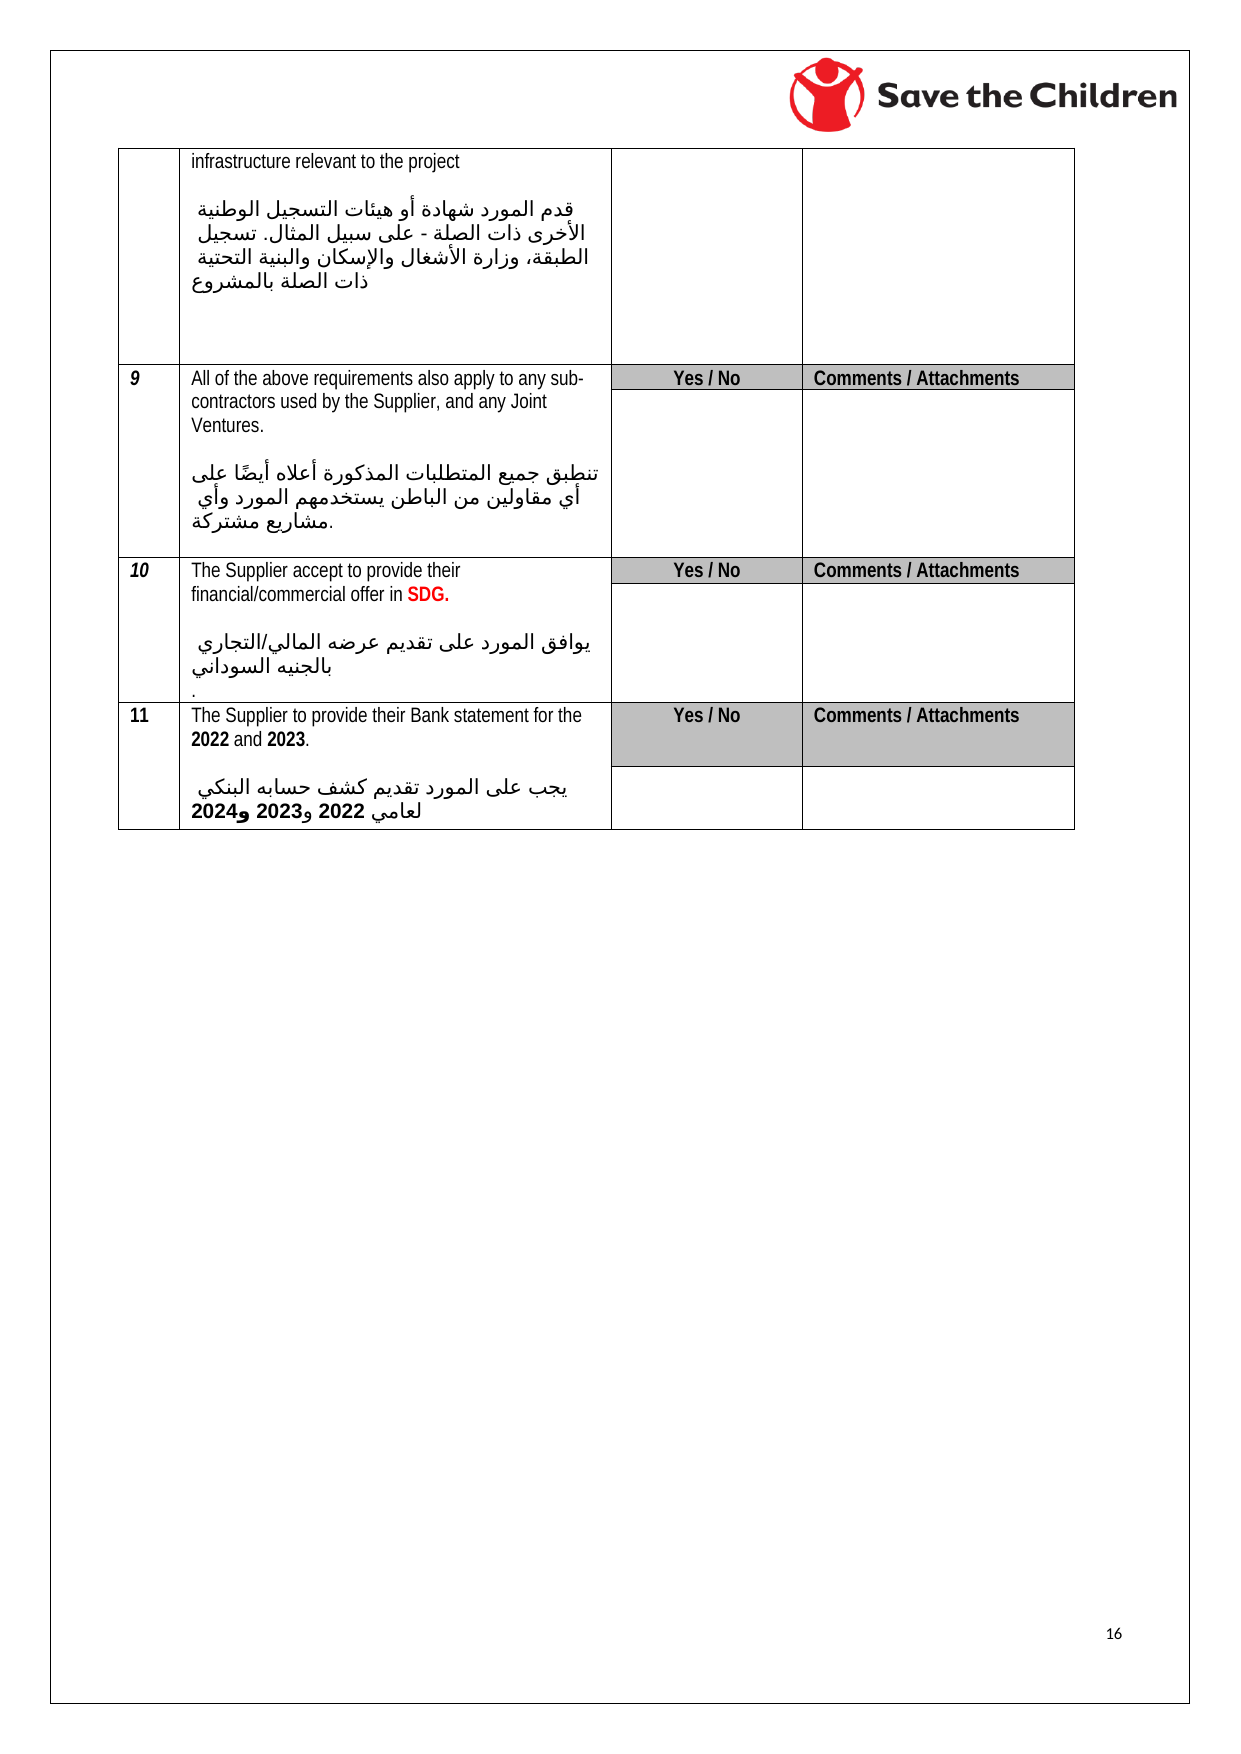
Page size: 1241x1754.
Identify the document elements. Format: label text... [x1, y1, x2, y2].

table_cell The Supplier accept to provide their financial/commercial offer in SDG. يوافق المورد على تقديم عرضه المالي/التجاري بالجنيه السوداني . [180, 558, 611, 702]
table_cell Yes / No [612, 703, 802, 766]
table_cell The Supplier to provide their Bank statement for the 2022 and 2023. يجب على المورد تقديم كشف حسابه البنكي لعامي 2022 و2023 و2024 [180, 703, 611, 829]
table_cell [612, 584, 802, 702]
table_cell All of the above requirements also apply to any sub-contractors used by the Supplier, and any Joint Ventures. تنطبق جميع المتطلبات المذكورة أعلاه أيضًا على أي مقاولين من الباطن يستخدمهم المورد وأي مشاريع مشتركة. [180, 365, 611, 557]
table_cell Comments / Attachments [803, 558, 1074, 583]
table_cell [803, 390, 1074, 557]
table_cell Yes / No [612, 365, 802, 389]
table_cell [612, 149, 802, 364]
table_cell 9 [119, 365, 179, 557]
table_cell [612, 390, 802, 557]
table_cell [803, 365, 1074, 389]
table_cell Comments / Attachments [803, 703, 1074, 766]
table_cell [803, 149, 1074, 364]
table_cell 11 [119, 703, 179, 829]
table_cell 10 [119, 558, 179, 702]
picture [789, 57, 1177, 132]
table_cell Yes / No [612, 558, 802, 583]
table_cell [612, 767, 802, 829]
table_cell [803, 584, 1074, 702]
table_cell [803, 767, 1074, 829]
